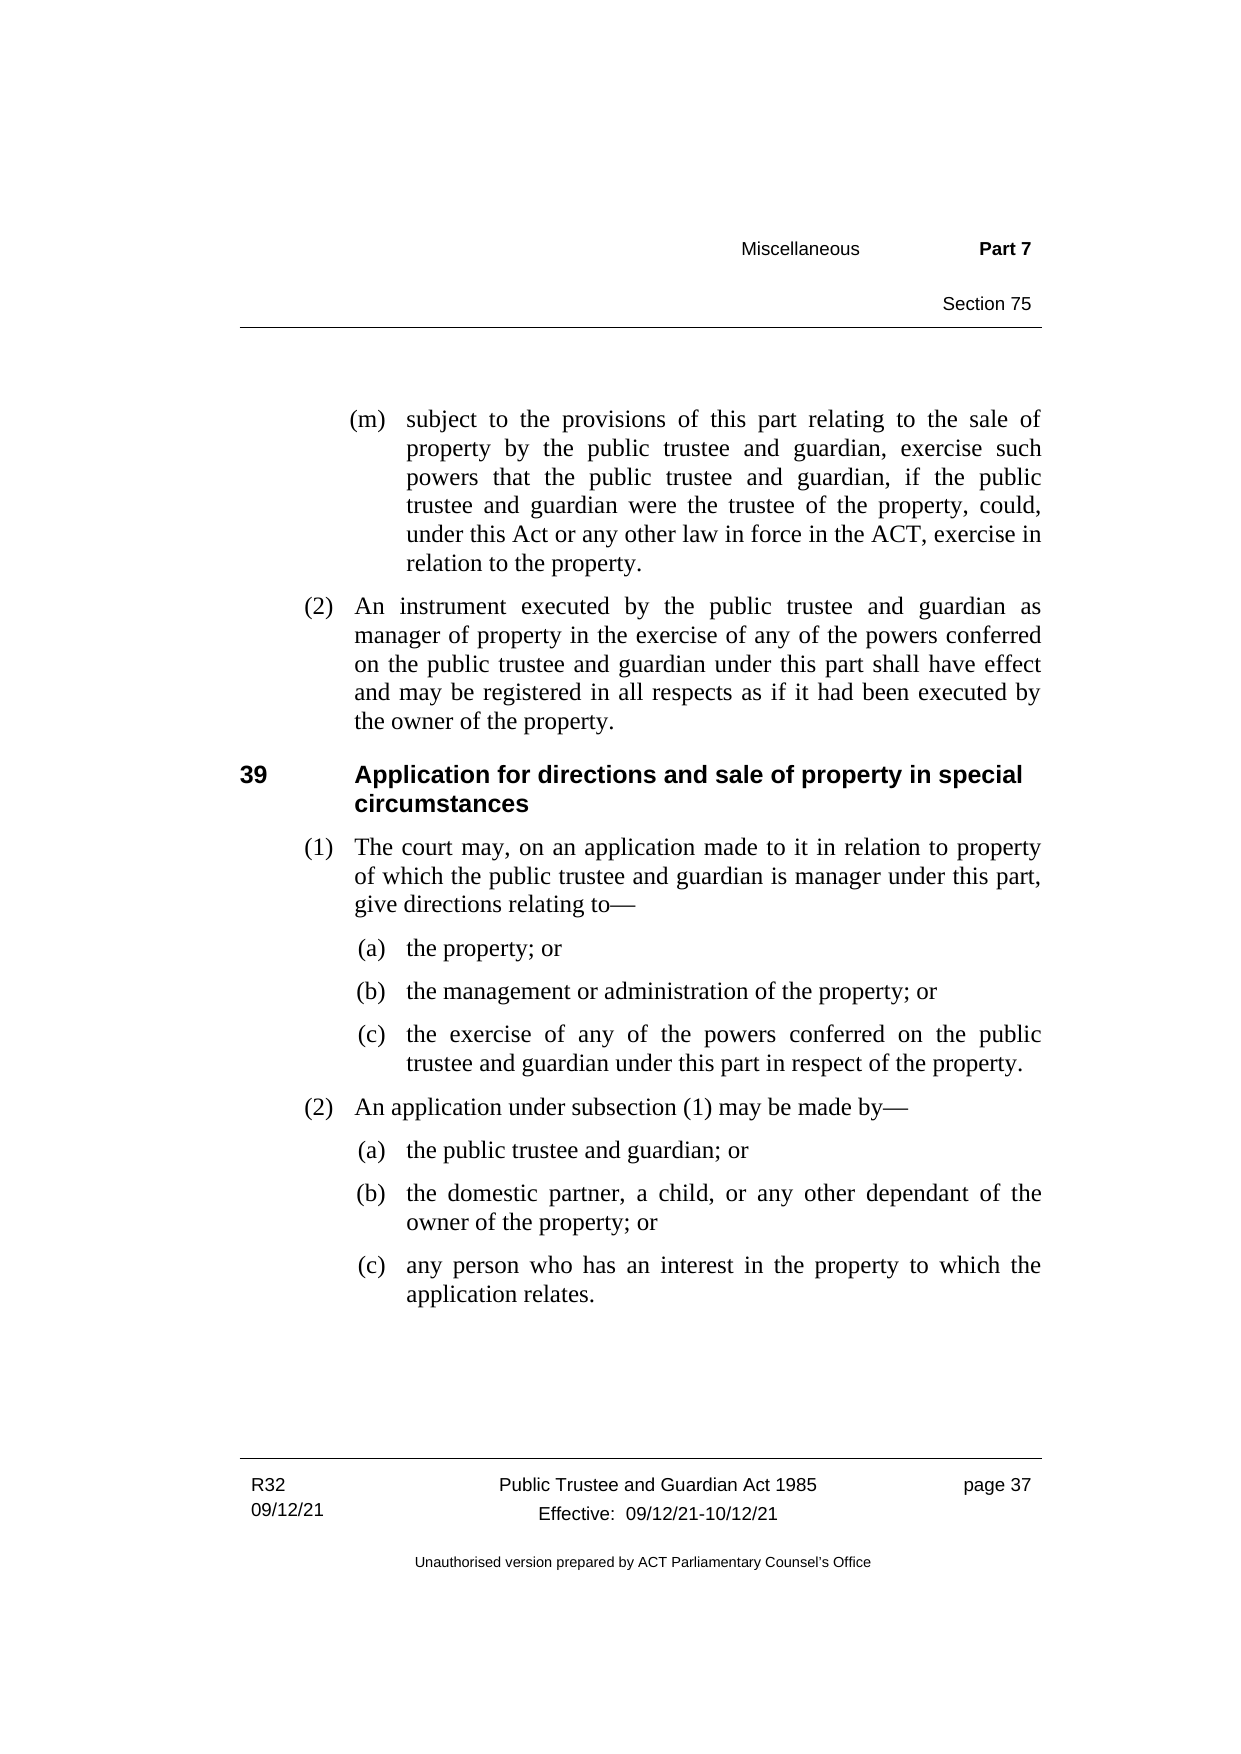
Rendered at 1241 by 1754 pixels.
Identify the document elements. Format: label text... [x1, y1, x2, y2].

text 39 Application for directions and sale of property in special circumstances [239, 760, 1042, 817]
text (c) any person who has an interest in the property to which the application relates. [239, 1250, 1042, 1308]
text (2) An instrument executed by the public trustee and guardian as manager of property in the exercise of any of the powers conferred on the public trustee and guardian under this part shall have effect and may be registered in all respects as if it had been executed by the owner of the property. [239, 591, 1042, 735]
text (a) the property; or [239, 933, 1042, 962]
text (2) An application under subsection (1) may be made by— [239, 1092, 1042, 1120]
text (m) subject to the provisions of this part relating to the sale of property by the public trustee and guardian, exercise such powers that the public trustee and guardian, if the public trustee and guardian were the trustee of the property, could, under this Act or any other law in force in the ACT, exercise in relation to the property. [239, 404, 1042, 577]
text (c) the exercise of any of the powers conferred on the public trustee and guardian under this part in respect of the property. [239, 1019, 1042, 1077]
text (a) the public trustee and guardian; or [239, 1135, 1042, 1164]
text (b) the domestic partner, a child, or any other dependant of the owner of the property; or [239, 1178, 1042, 1236]
text (1) The court may, on an application made to it in relation to property of which the public trustee and guardian is manager under this part, give directions relating to— [239, 832, 1042, 918]
text (b) the management or administration of the property; or [239, 976, 1042, 1005]
